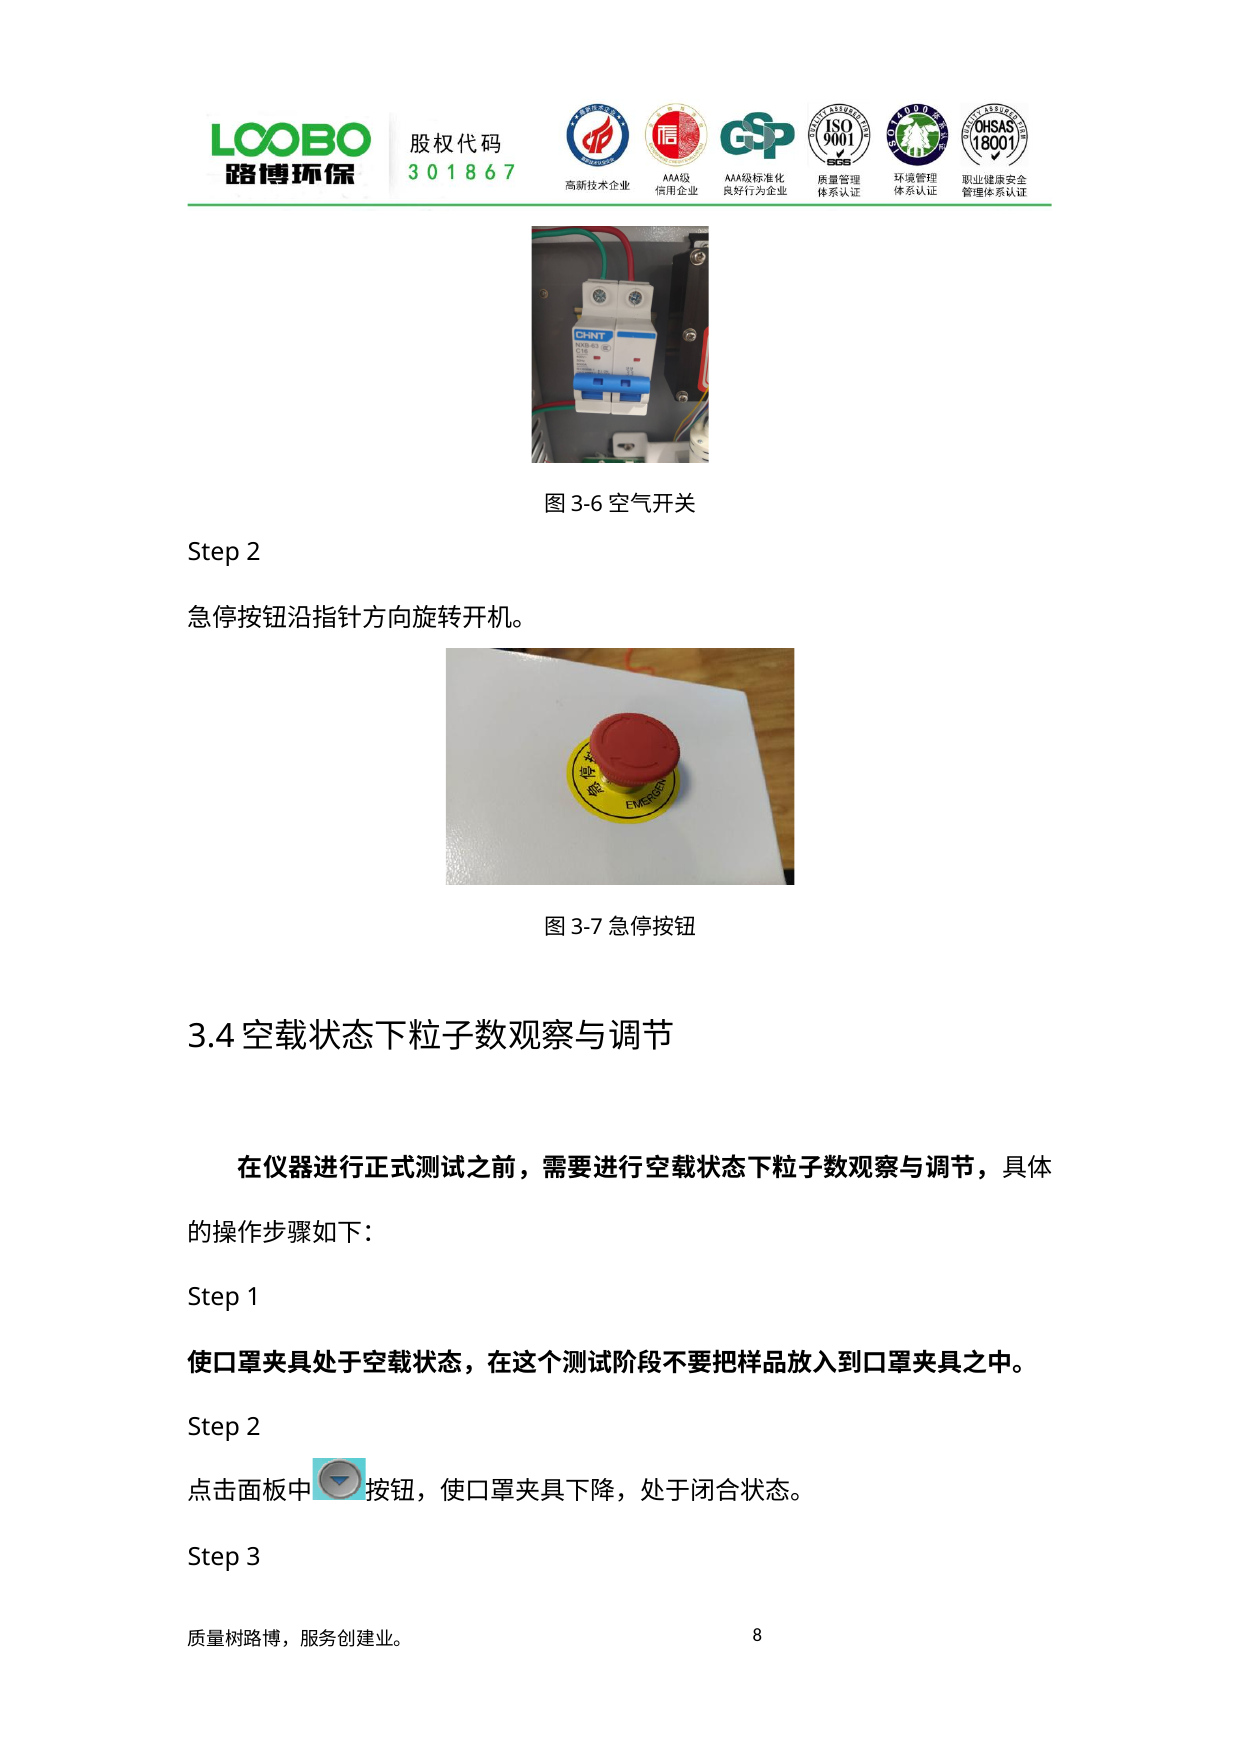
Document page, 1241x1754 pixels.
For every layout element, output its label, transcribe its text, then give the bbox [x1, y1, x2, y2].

list 使口罩夹具处于空载状态，在这个测试阶段不要把样品放入到口罩夹具之中。 [187, 1328, 1053, 1393]
text Step 3 [187, 1523, 1053, 1588]
text 图3-6 空气开关 [187, 486, 1053, 518]
text 图3-7 急停按钮 [187, 908, 1053, 941]
text Step 2 [187, 1393, 1053, 1458]
picture [531, 226, 709, 463]
picture [445, 648, 795, 885]
picture [187, 88, 1052, 211]
text Step 1 [187, 1263, 1053, 1328]
text Step 2 [187, 518, 1053, 583]
text 急停按钮沿指针方向旋转开机。 [187, 583, 1053, 648]
subtitle 3.4空载状态下粒子数观察与调节 [187, 1001, 1053, 1066]
text 点击面板中按钮，使口罩夹具下降，处于闭合状态。 [187, 1458, 1053, 1523]
text 在仪器进行正式测试之前，需要进行空载状态下粒子数观察与调节，具体的操作步骤如下： [187, 1133, 1053, 1263]
picture [312, 1458, 366, 1500]
